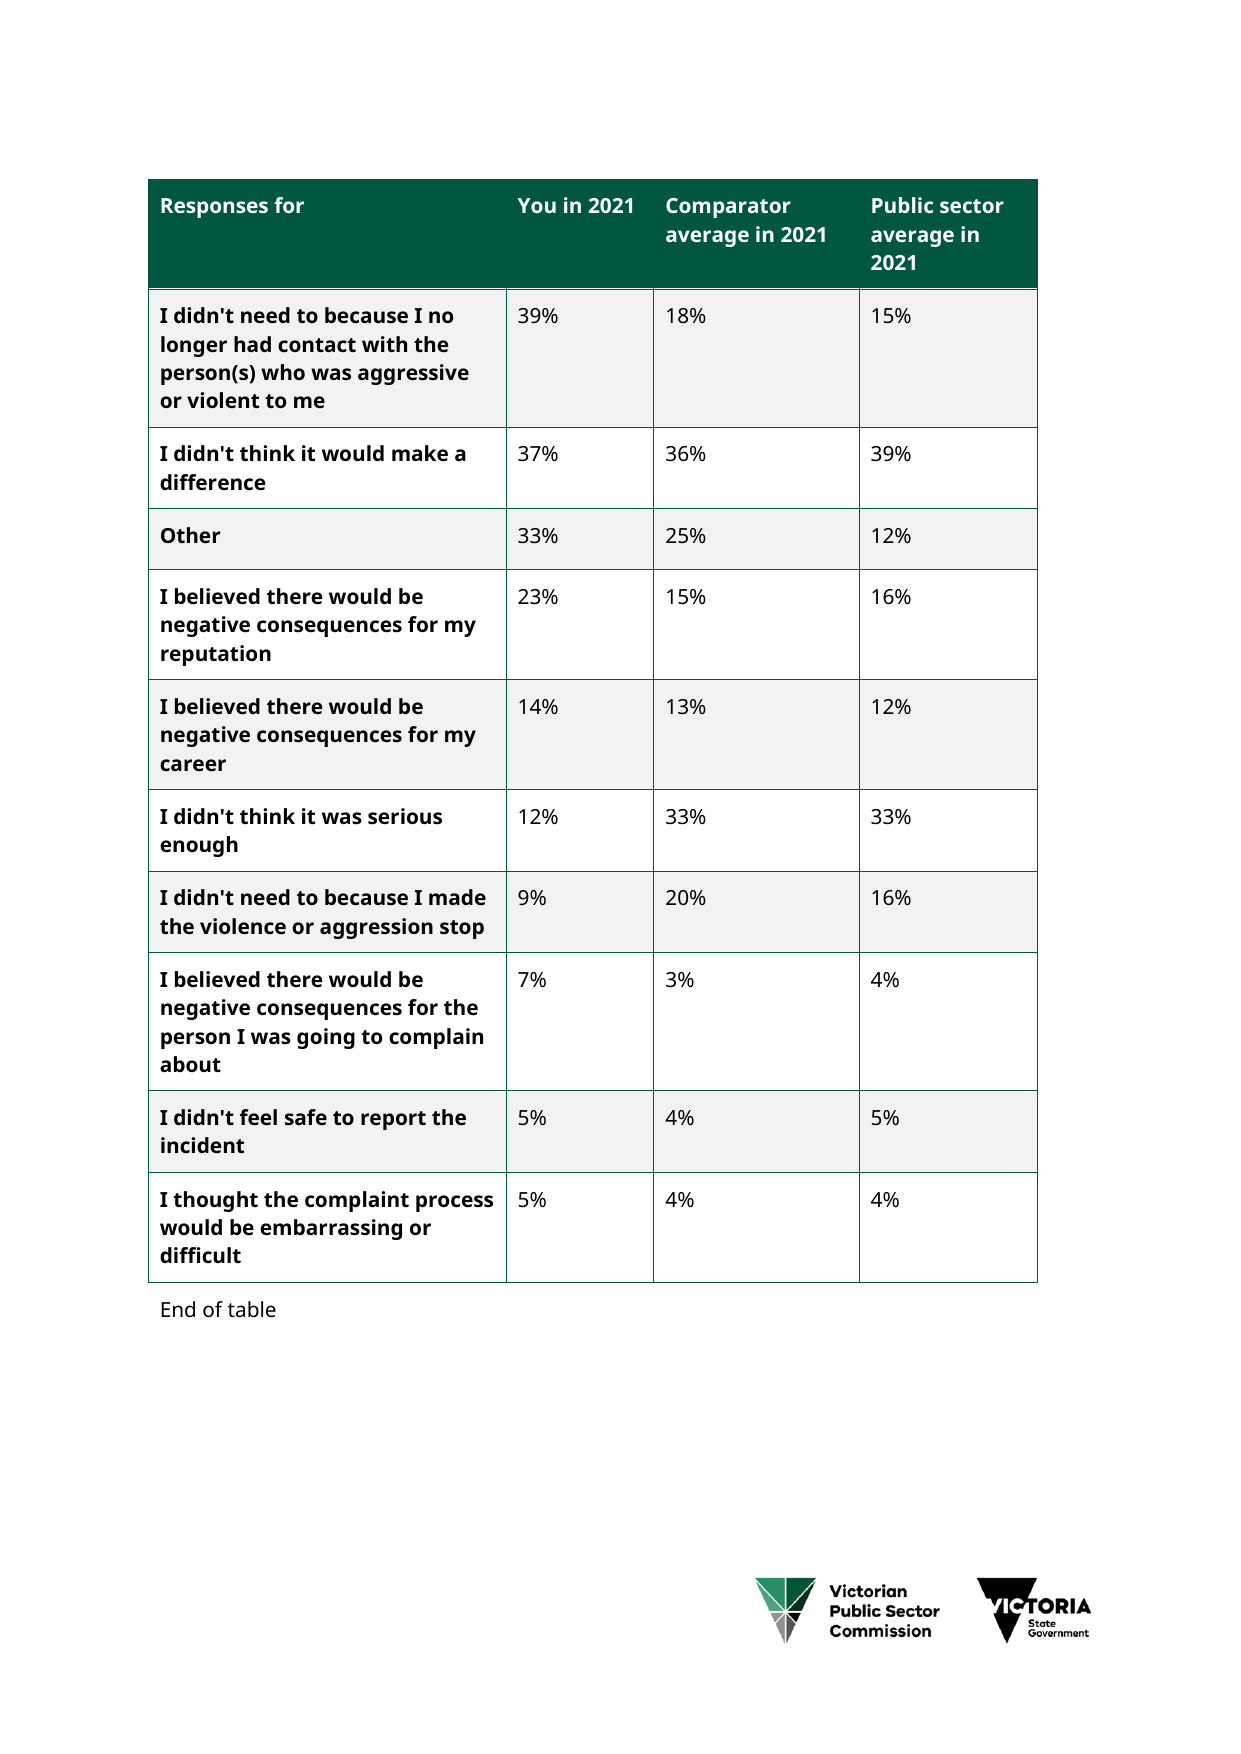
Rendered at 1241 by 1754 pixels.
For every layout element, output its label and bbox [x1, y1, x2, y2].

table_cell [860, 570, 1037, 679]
picture [754, 1577, 1093, 1645]
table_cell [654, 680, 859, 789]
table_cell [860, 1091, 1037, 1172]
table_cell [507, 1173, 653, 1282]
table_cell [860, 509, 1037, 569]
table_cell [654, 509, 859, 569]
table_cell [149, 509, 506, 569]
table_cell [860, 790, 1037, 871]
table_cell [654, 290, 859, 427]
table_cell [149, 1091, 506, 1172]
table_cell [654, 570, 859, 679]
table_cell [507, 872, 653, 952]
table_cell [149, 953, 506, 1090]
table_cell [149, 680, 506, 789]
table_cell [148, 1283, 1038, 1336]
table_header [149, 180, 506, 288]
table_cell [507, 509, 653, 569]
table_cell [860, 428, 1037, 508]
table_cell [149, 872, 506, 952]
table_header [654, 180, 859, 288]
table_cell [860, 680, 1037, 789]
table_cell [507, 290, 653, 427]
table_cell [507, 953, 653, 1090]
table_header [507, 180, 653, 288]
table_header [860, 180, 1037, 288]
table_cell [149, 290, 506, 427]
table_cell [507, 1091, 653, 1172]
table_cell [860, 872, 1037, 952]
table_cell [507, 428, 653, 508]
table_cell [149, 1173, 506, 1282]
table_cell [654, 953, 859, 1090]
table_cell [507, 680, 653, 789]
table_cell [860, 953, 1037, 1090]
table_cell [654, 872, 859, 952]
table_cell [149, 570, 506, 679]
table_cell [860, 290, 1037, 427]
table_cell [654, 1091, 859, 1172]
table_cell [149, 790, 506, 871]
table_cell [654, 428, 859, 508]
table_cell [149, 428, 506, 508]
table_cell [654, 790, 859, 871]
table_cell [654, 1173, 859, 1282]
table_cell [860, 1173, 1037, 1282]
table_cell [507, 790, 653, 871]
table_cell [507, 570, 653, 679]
